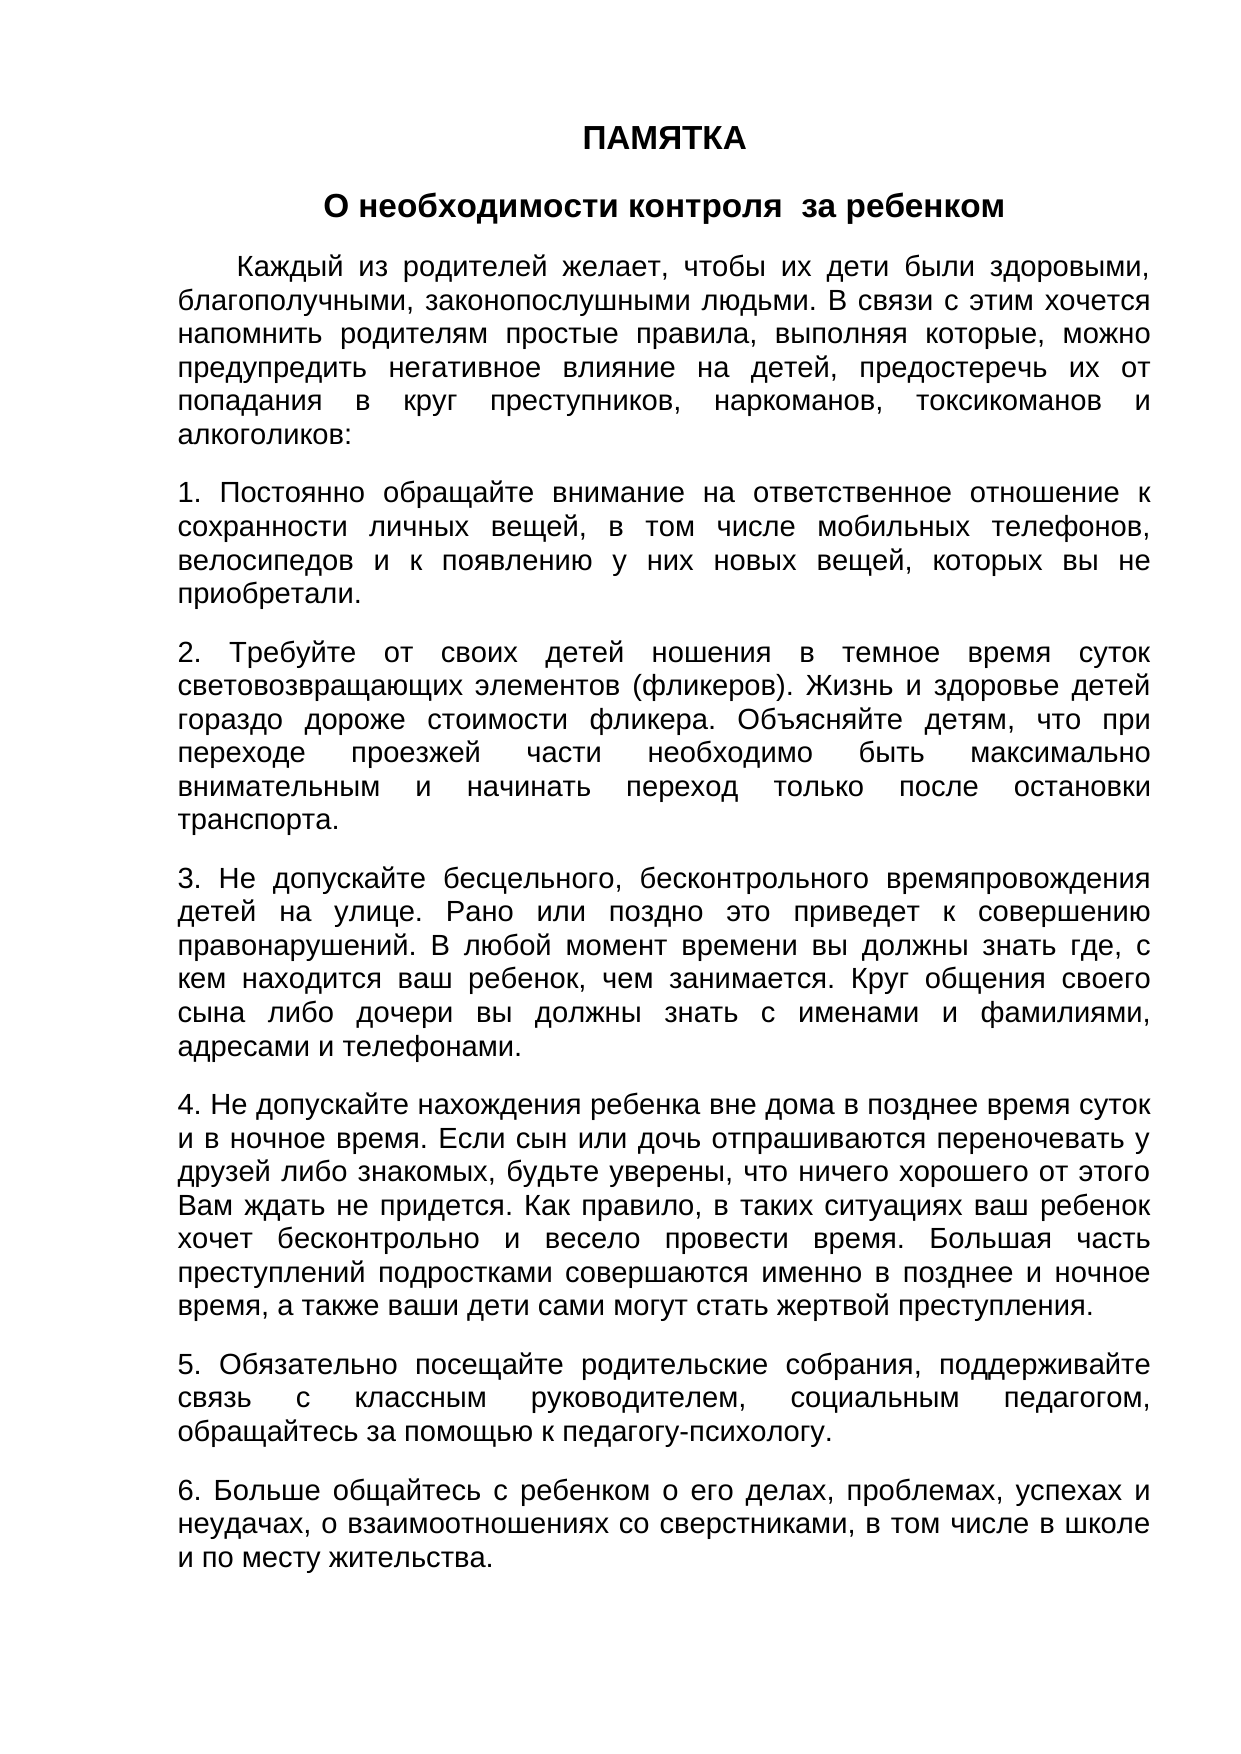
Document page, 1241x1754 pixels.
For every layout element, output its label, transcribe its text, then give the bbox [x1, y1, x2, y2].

text 2. Требуйте от своих детей ношения в темное время суток световозвращающих элементов (фликеров). Жизнь и здоровье детей гораздо дороже стоимости фликера. Объясняйте детям, что при переходе проезжей части необходимо быть максимально внимательным и начинать переход только после остановки транспорта. [177, 634, 1152, 836]
text 5. Обязательно посещайте родительские собрания, поддерживайте связь с классным руководителем, социальным педагогом, обращайтесь за помощью к педагогу-психологу. [177, 1347, 1152, 1447]
text 3. Не допускайте бесцельного, бесконтрольного времяпровождения детей на улице. Рано или поздно это приведет к совершению правонарушений. В любой момент времени вы должны знать где, с кем находится ваш ребенок, чем занимается. Круг общения своего сына либо дочери вы должны знать с именами и фамилиями, адресами и телефонами. [177, 861, 1152, 1062]
text О необходимости контроля за ребенком [177, 186, 1152, 224]
text 6. Больше общайтесь с ребенком о его делах, проблемах, успехах и неудачах, о взаимоотношениях со сверстниками, в том числе в школе и по месту жительства. [177, 1472, 1152, 1573]
text 4. Не допускайте нахождения ребенка вне дома в позднее время суток и в ночное время. Если сын или дочь отпрашиваются переночевать у друзей либо знакомых, будьте уверены, что ничего хорошего от этого Вам ждать не придется. Как правило, в таких ситуациях ваш ребенок хочет бесконтрольно и весело провести время. Большая часть преступлений подростками совершаются именно в позднее и ночное время, а также ваши дети сами могут стать жертвой преступления. [177, 1087, 1152, 1322]
text 1. Постоянно обращайте внимание на ответственное отношение к сохранности личных вещей, в том числе мобильных телефонов, велосипедов и к появлению у них новых вещей, которых вы не приобретали. [177, 475, 1152, 609]
text Каждый из родителей желает, чтобы их дети были здоровыми, благополучными, законопослушными людьми. В связи с этим хочется напомнить родителям простые правила, выполняя которые, можно предупредить негативное влияние на детей, предостеречь их от попадания в круг преступников, наркоманов, токсикоманов и алкоголиков: [177, 249, 1152, 450]
text ПАМЯТКА [177, 118, 1152, 157]
